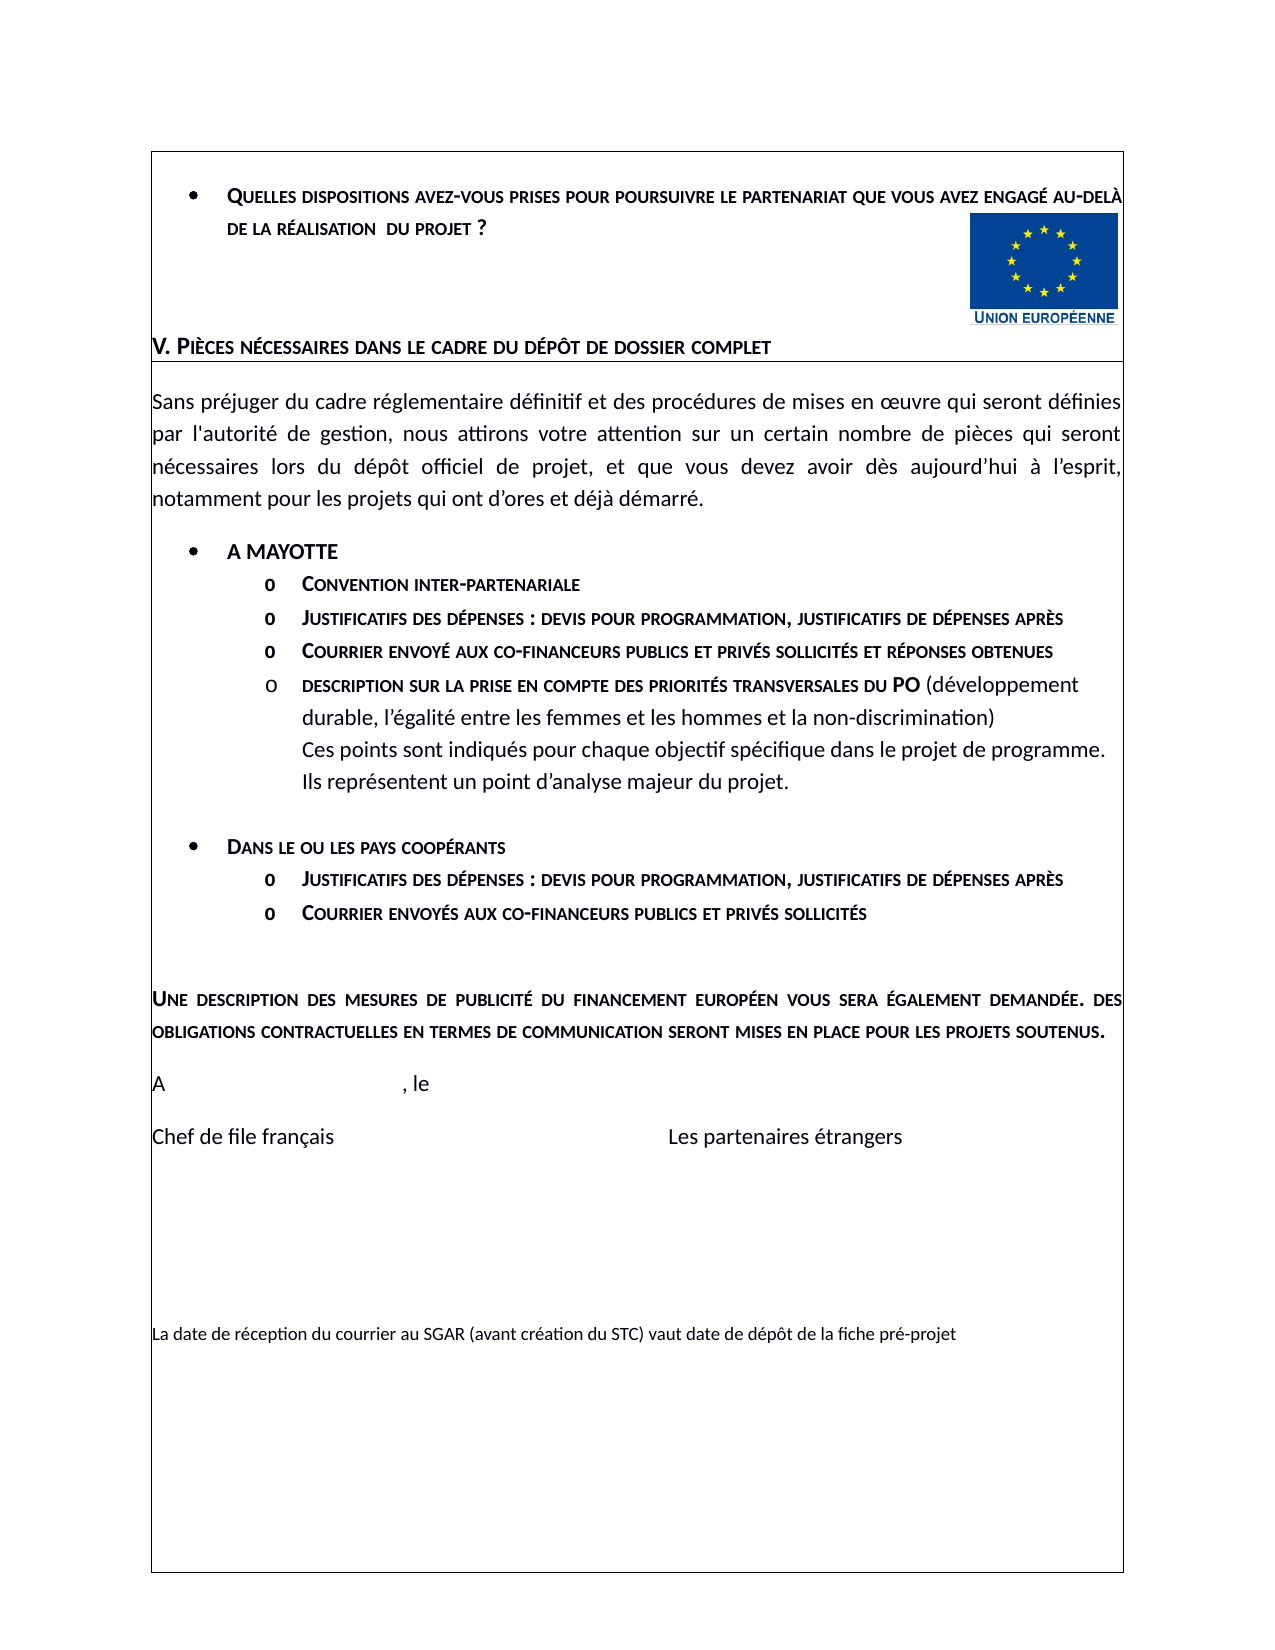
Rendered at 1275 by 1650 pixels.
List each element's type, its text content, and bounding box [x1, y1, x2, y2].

text V. Pièces nécessaires dans le cadre du dépôt de dossier complet [152, 331, 1123, 361]
list Quelles dispositions avez-vous prises pour poursuivre le partenariat que vous avez engagé au-delà de la réalisation du projet ? [189, 181, 1123, 241]
text A , le [152, 1069, 1123, 1097]
list Courrier envoyés aux co-financeurs publics et privés sollicités [264, 898, 1123, 927]
list Convention inter-partenariale [264, 569, 1123, 598]
list Courrier envoyé aux co-financeurs publics et privés sollicités et réponses obtenues [264, 636, 1123, 665]
text Sans préjuger du cadre réglementaire définitif et des procédures de mises en œuvre qui seront définies par l'autorité de gestion, nous attirons votre attention sur un certain nombre de pièces qui seront nécessaires lors du dépôt officiel de projet, et que vous devez avoir dès aujourd’hui à l’esprit, notamment pour les projets qui ont d’ores et déjà démarré. [152, 387, 1123, 512]
list Dans le ou les pays coopérants [189, 832, 1123, 860]
list Justificatifs des dépenses : devis pour programmation, justificatifs de dépenses après [264, 603, 1123, 632]
list A MAYOTTE [189, 537, 1123, 565]
list description sur la prise en compte des priorités transversales du PO (développement durable, l’égalité entre les femmes et les hommes et la non-discrimination) [264, 670, 1123, 731]
text Une description des mesures de publicité du financement européen vous sera également demandée. des obligations contractuelles en termes de communication seront mises en place pour les projets soutenus. [152, 984, 1123, 1044]
list Justificatifs des dépenses : devis pour programmation, justificatifs de dépenses après [264, 864, 1123, 893]
text Chef de file français Les partenaires étrangers [152, 1122, 1123, 1150]
text La date de réception du courrier au SGAR (avant création du STC) vaut date de dépôt de la fiche pré-projet [152, 1322, 1123, 1345]
picture [970, 213, 1118, 325]
list Ces points sont indiqués pour chaque objectif spécifique dans le projet de programme. Ils représentent un point d’analyse majeur du projet. [302, 735, 1123, 796]
